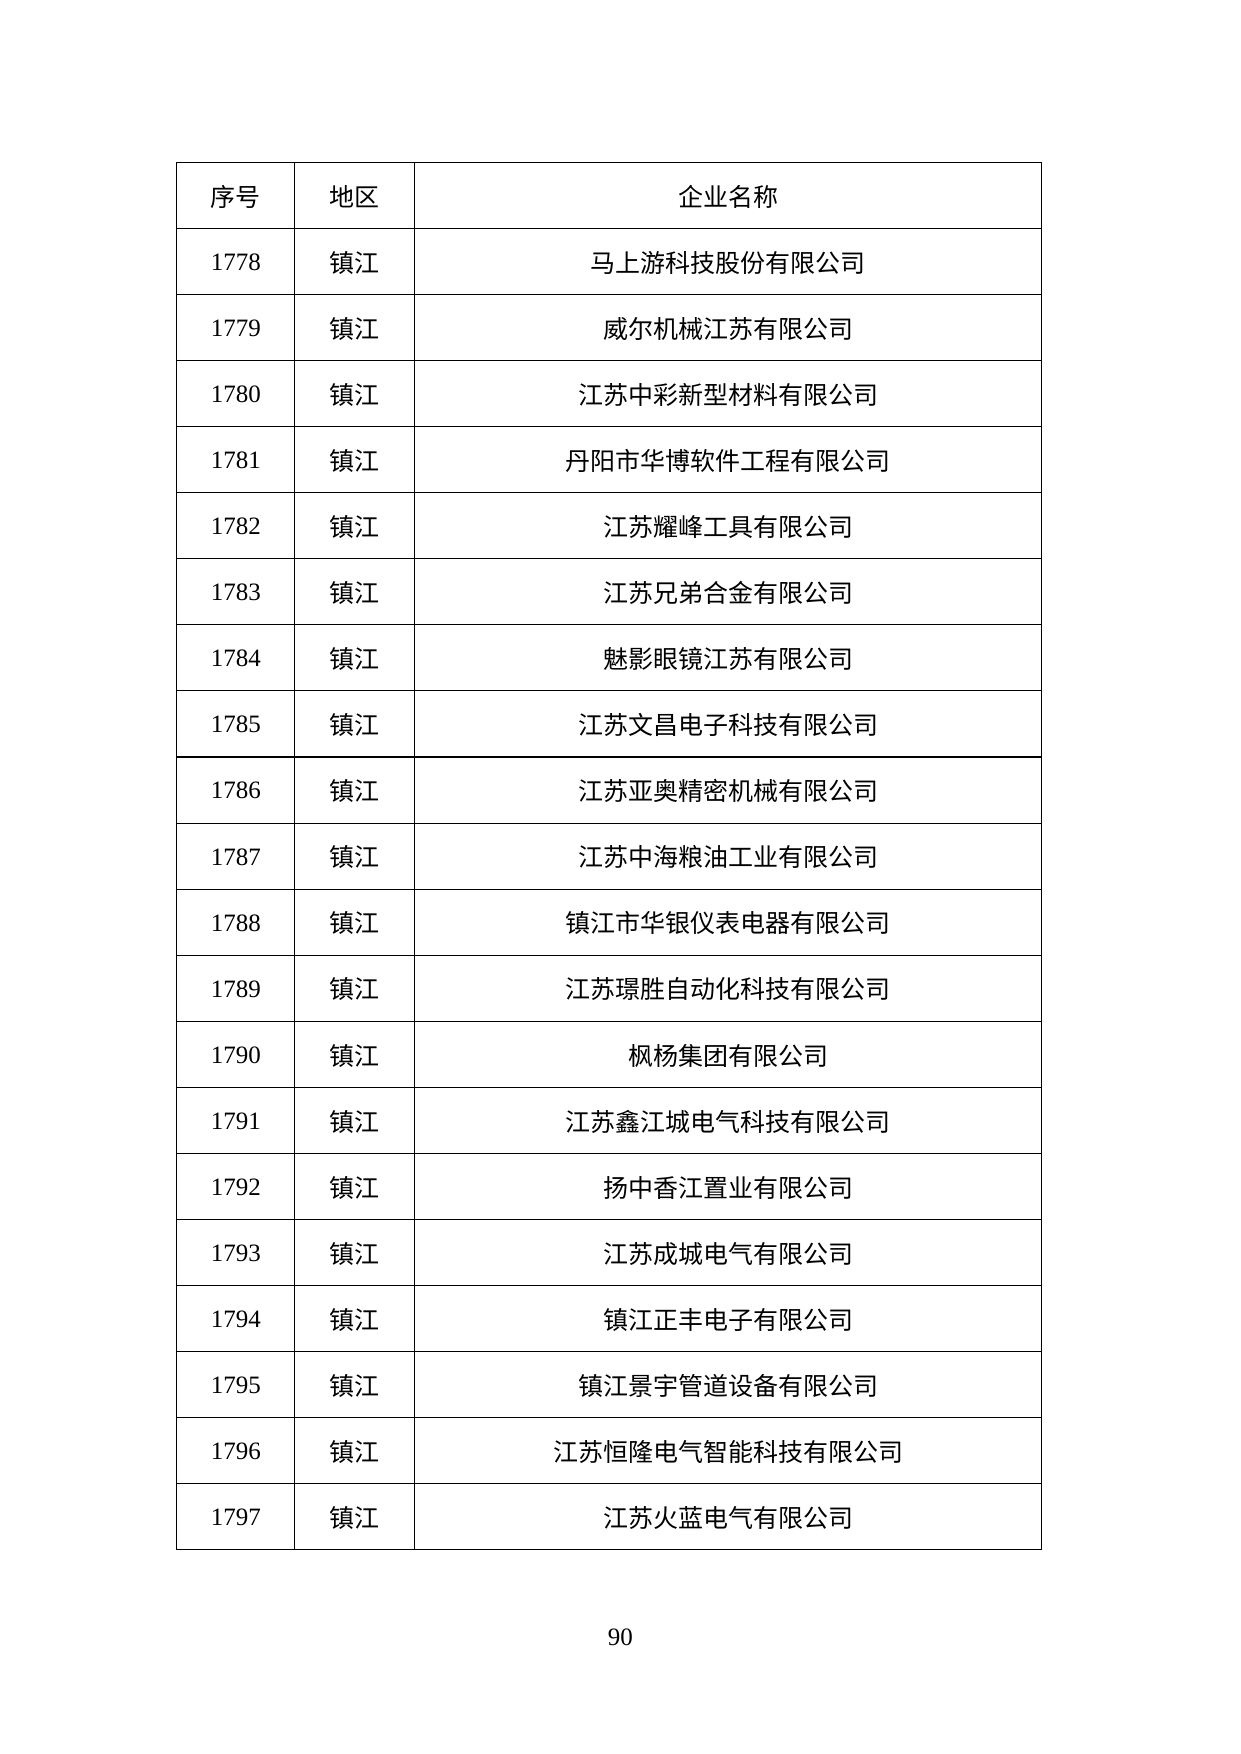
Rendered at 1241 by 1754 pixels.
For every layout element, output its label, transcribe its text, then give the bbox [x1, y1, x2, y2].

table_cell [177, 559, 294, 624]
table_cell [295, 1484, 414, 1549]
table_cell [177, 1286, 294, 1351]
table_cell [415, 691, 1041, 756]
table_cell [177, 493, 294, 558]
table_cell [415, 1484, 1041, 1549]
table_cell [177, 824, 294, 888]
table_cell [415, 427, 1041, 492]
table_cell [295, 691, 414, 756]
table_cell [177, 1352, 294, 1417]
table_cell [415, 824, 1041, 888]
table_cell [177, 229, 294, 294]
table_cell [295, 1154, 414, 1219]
table_header 地区 [295, 163, 414, 228]
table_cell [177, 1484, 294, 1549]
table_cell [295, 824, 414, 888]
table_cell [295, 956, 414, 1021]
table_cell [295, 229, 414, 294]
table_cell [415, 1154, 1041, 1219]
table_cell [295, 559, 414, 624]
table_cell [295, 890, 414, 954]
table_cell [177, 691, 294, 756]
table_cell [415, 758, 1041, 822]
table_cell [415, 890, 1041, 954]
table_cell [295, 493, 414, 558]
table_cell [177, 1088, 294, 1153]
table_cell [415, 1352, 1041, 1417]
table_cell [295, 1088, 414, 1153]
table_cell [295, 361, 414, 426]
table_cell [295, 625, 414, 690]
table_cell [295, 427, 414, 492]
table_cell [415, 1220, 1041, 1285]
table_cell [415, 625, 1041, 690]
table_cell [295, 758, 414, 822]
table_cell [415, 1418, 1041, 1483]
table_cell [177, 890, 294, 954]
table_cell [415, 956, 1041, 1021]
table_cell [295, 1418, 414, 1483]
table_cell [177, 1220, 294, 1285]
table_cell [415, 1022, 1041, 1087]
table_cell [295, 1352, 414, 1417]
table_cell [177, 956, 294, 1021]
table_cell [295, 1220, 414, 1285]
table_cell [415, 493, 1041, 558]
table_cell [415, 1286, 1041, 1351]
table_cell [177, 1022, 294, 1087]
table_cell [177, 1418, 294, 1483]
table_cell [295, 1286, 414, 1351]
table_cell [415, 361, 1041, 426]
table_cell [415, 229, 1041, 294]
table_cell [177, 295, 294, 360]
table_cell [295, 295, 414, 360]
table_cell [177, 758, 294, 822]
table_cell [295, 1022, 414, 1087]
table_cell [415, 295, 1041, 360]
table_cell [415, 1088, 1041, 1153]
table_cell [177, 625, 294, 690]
table_header 序号 [177, 163, 294, 228]
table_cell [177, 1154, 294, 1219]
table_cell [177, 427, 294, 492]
table_header 企业名称 [415, 163, 1041, 228]
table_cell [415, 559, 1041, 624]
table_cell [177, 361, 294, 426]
